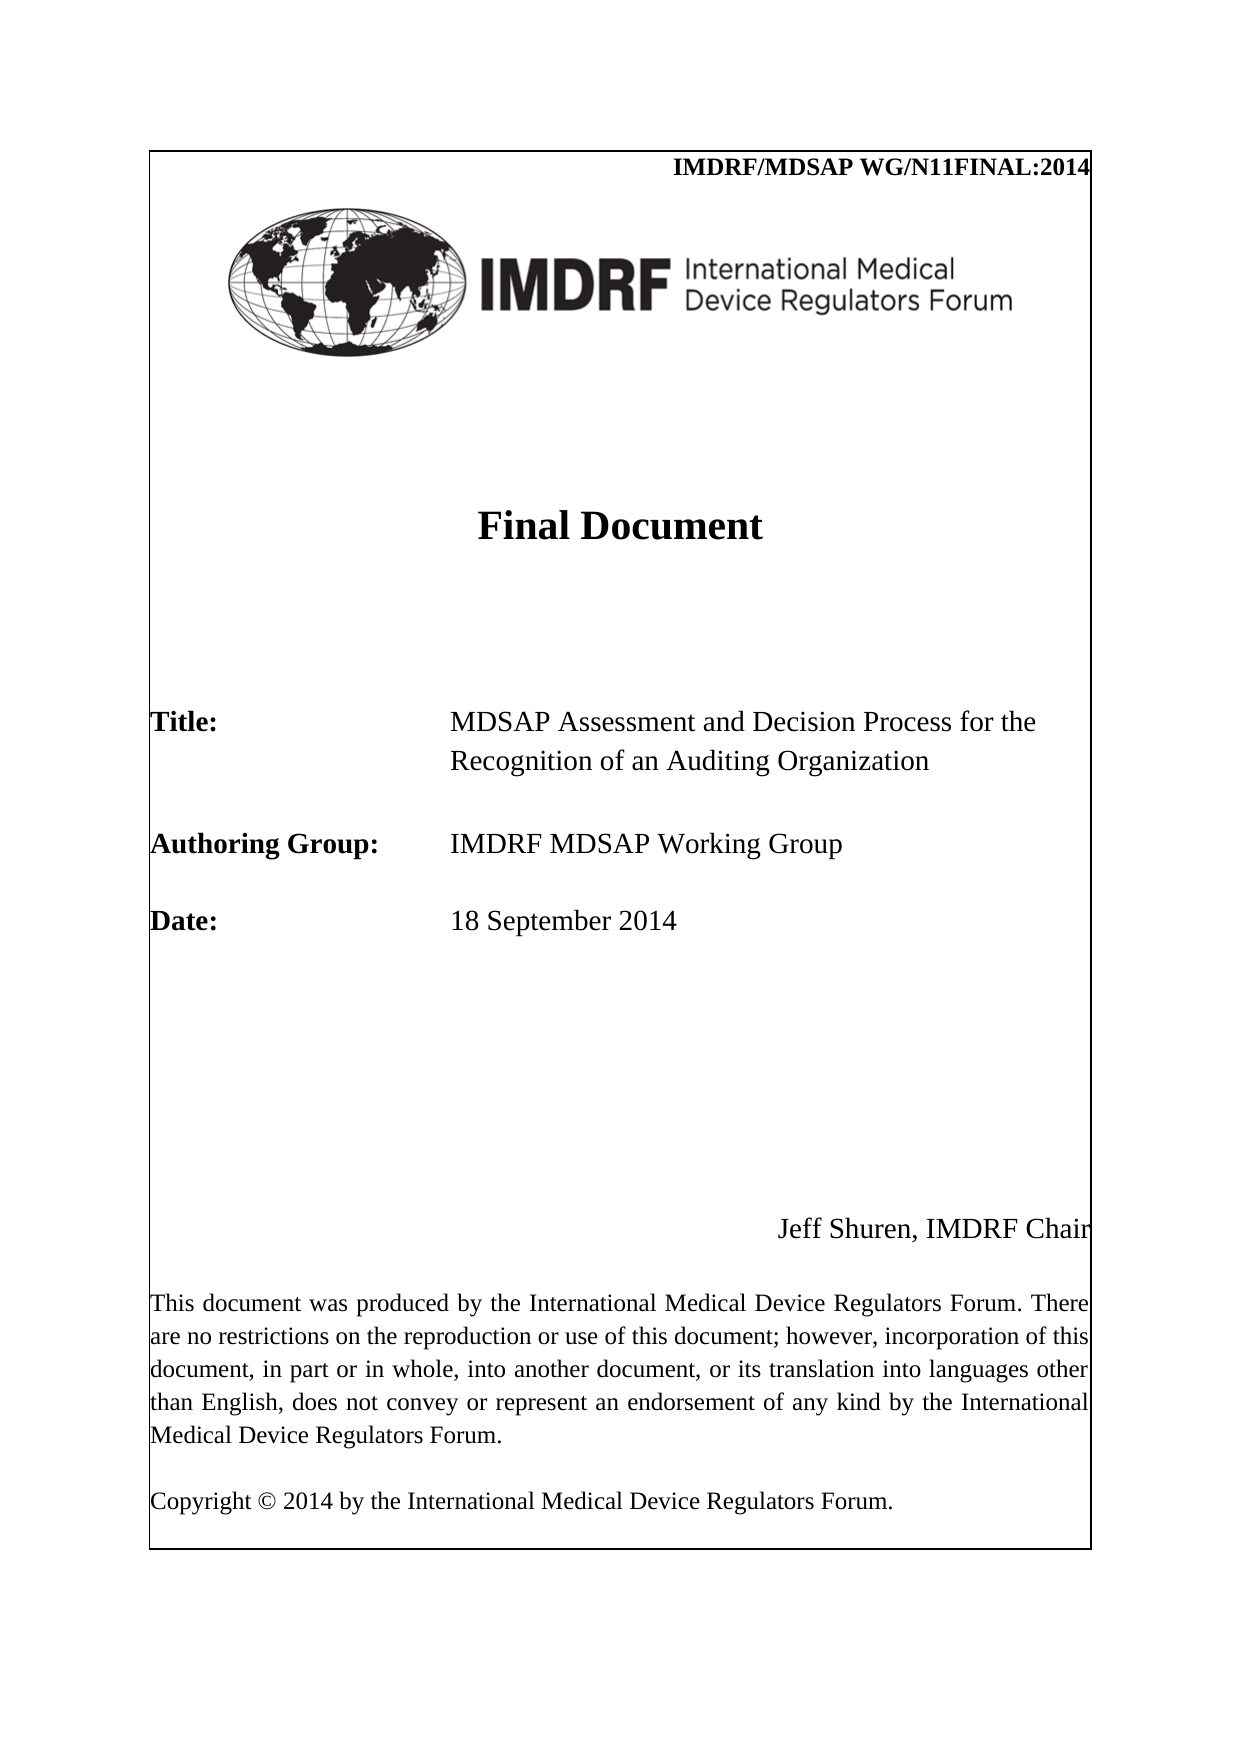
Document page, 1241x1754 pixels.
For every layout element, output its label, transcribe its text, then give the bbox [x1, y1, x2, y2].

text Copyright © 2014 by the International Medical Device Regulators Forum. [150, 1485, 1090, 1515]
picture [204, 184, 1036, 381]
text Title: MDSAP Assessment and Decision Process for the Recognition of an Auditing Organization [150, 703, 1090, 777]
text IMDRF/MDSAP WG/N11FINAL:2014 [150, 152, 1090, 180]
text This document was produced by the International Medical Device Regulators Forum. There are no restrictions on the reproduction or use of this document; however, incorporation of this document, in part or in whole, into another document, or its translation into languages other than English, does not convey or represent an endorsement of any kind by the International Medical Device Regulators Forum. [150, 1287, 1090, 1449]
text Date: 18 September 2014 [150, 901, 1090, 936]
text Authoring Group: IMDRF MDSAP Working Group [150, 824, 1090, 859]
text Jeff Shuren, IMDRF Chair [150, 1209, 1090, 1245]
text Final Document [150, 499, 1090, 548]
